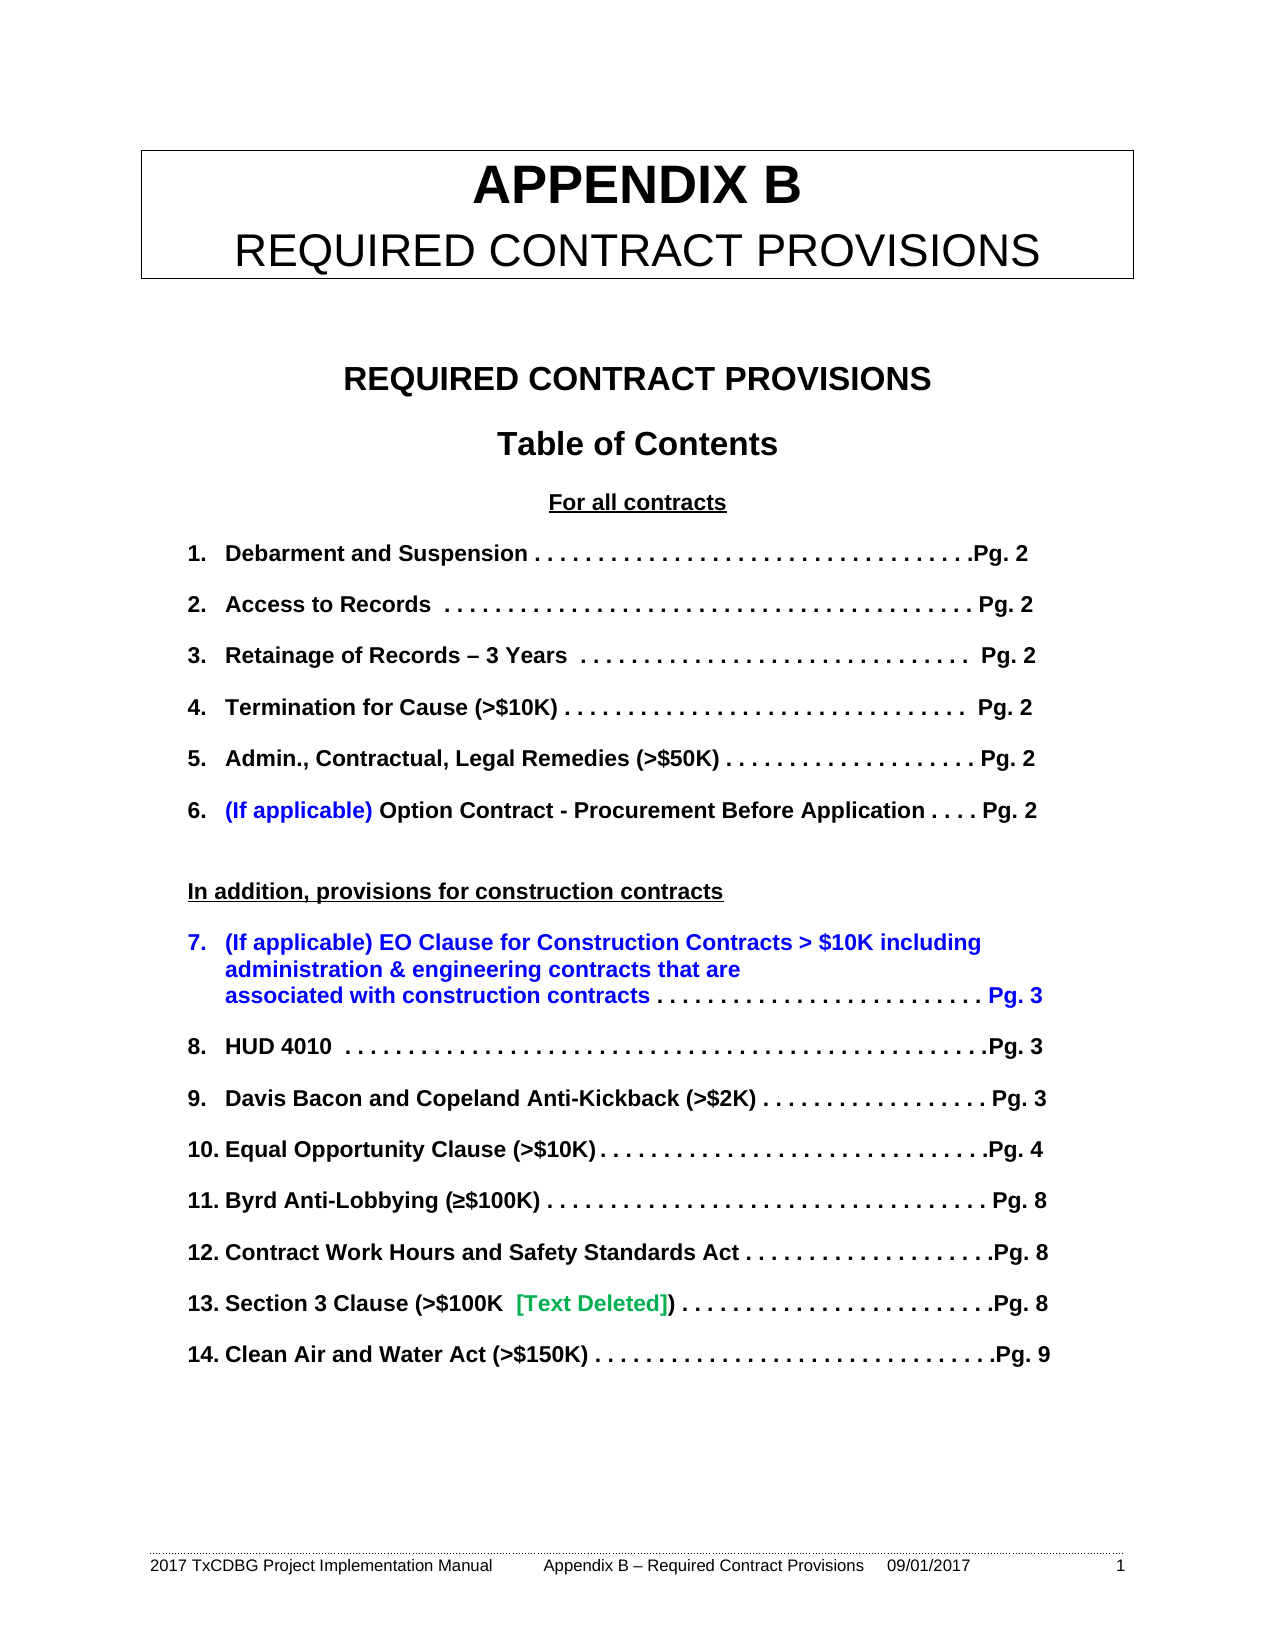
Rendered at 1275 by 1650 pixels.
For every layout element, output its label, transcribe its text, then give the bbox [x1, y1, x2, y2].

list Termination for Cause (>$10K) . . . . . . . . . . . . . . . . . . . . . . . . . . . . . . . . Pg. 2 [187, 694, 1125, 720]
text APPENDIX B REQUIRED CONTRACT PROVISIONS [142, 151, 1133, 278]
text In addition, provisions for construction contracts [187, 878, 1125, 904]
list Clean Air and Water Act (>$150K) . . . . . . . . . . . . . . . . . . . . . . . . . . . . . . . .Pg. 9 [187, 1341, 1125, 1368]
list (If applicable) EO Clause for Construction Contracts > $10K including administration & engineering contracts that are associated with construction contracts . . . . . . . . . . . . . . . . . . . . . . . . . . Pg. 3 [187, 929, 1125, 1008]
list Davis Bacon and Copeland Anti-Kickback (>$2K) . . . . . . . . . . . . . . . . . . Pg. 3 [187, 1084, 1125, 1111]
list (If applicable) Option Contract - Procurement Before Application . . . . Pg. 2 [187, 797, 1125, 823]
list HUD 4010 . . . . . . . . . . . . . . . . . . . . . . . . . . . . . . . . . . . . . . . . . . . . . . . . . . .Pg. 3 [187, 1033, 1125, 1059]
text Table of Contents [150, 424, 1125, 462]
text For all contracts [150, 489, 1125, 515]
text REQUIRED CONTRACT PROVISIONS [150, 359, 1125, 397]
list Section 3 Clause (>$100K [Text Deleted]) . . . . . . . . . . . . . . . . . . . . . . . . .Pg. 8 [187, 1290, 1125, 1316]
list Equal Opportunity Clause (>$10K) . . . . . . . . . . . . . . . . . . . . . . . . . . . . . . .Pg. 4 [187, 1136, 1125, 1162]
list Byrd Anti-Lobbying (≥$100K) . . . . . . . . . . . . . . . . . . . . . . . . . . . . . . . . . . . Pg. 8 [187, 1187, 1125, 1214]
list Contract Work Hours and Safety Standards Act . . . . . . . . . . . . . . . . . . . .Pg. 8 [187, 1239, 1125, 1265]
list Admin., Contractual, Legal Remedies (>$50K) . . . . . . . . . . . . . . . . . . . . Pg. 2 [187, 745, 1125, 772]
list Access to Records . . . . . . . . . . . . . . . . . . . . . . . . . . . . . . . . . . . . . . . . . . Pg. 2 [187, 591, 1125, 617]
list Debarment and Suspension . . . . . . . . . . . . . . . . . . . . . . . . . . . . . . . . . . .Pg. 2 [187, 540, 1125, 566]
list Retainage of Records – 3 Years . . . . . . . . . . . . . . . . . . . . . . . . . . . . . . . Pg. 2 [187, 642, 1125, 669]
